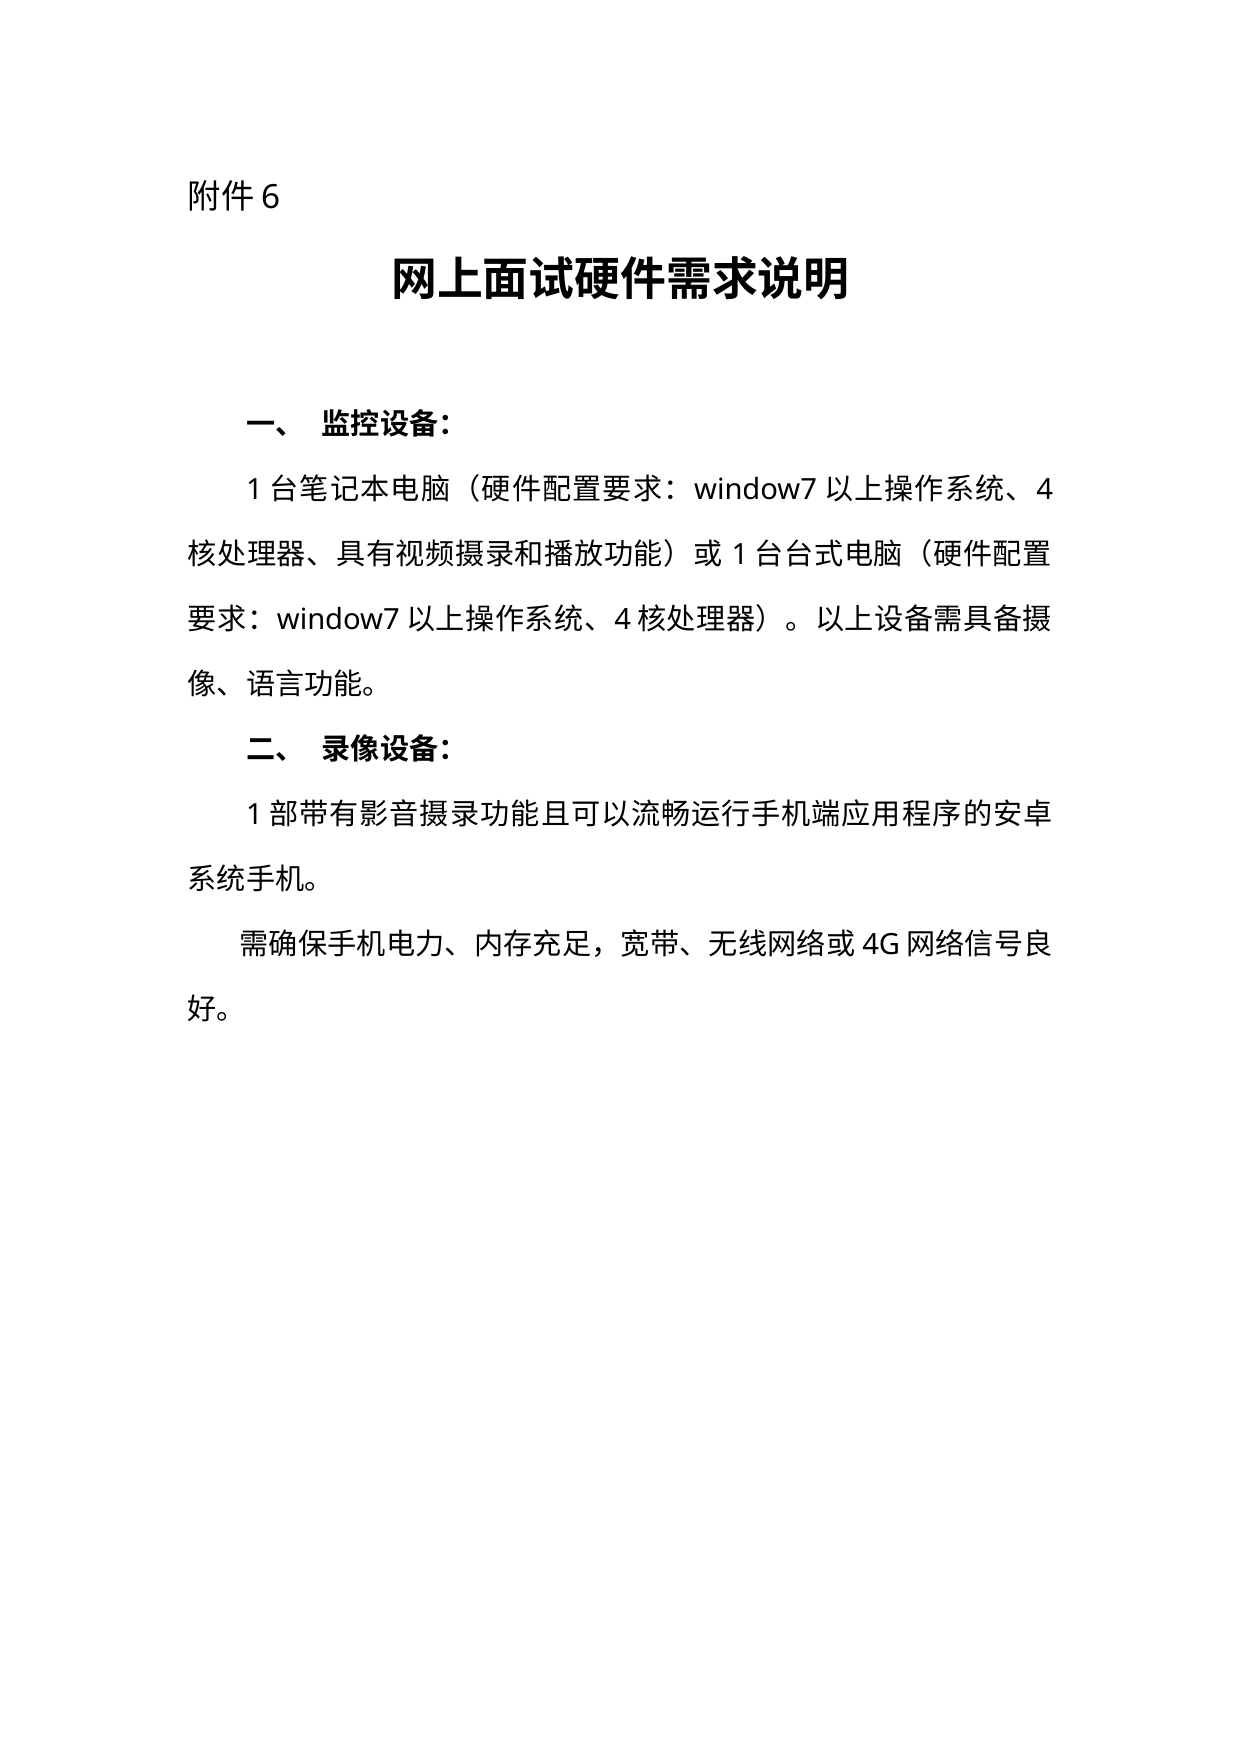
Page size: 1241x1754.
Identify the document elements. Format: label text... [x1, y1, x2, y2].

text 需确保手机电力、内存充足，宽带、无线网络或4G网络信号良好。 [187, 909, 1053, 1039]
text 1台笔记本电脑（硬件配置要求：window7以上操作系统、4核处理器、具有视频摄录和播放功能）或1台台式电脑（硬件配置要求：window7以上操作系统、4核处理器）。以上设备需具备摄像、语言功能。 [187, 454, 1053, 714]
text 网上面试硬件需求说明 [187, 227, 1053, 324]
text 附件6 [187, 162, 1053, 227]
list 监控设备： [246, 389, 1053, 454]
text 1部带有影音摄录功能且可以流畅运行手机端应用程序的安卓系统手机。 [187, 779, 1053, 909]
list 录像设备： [246, 714, 1053, 779]
